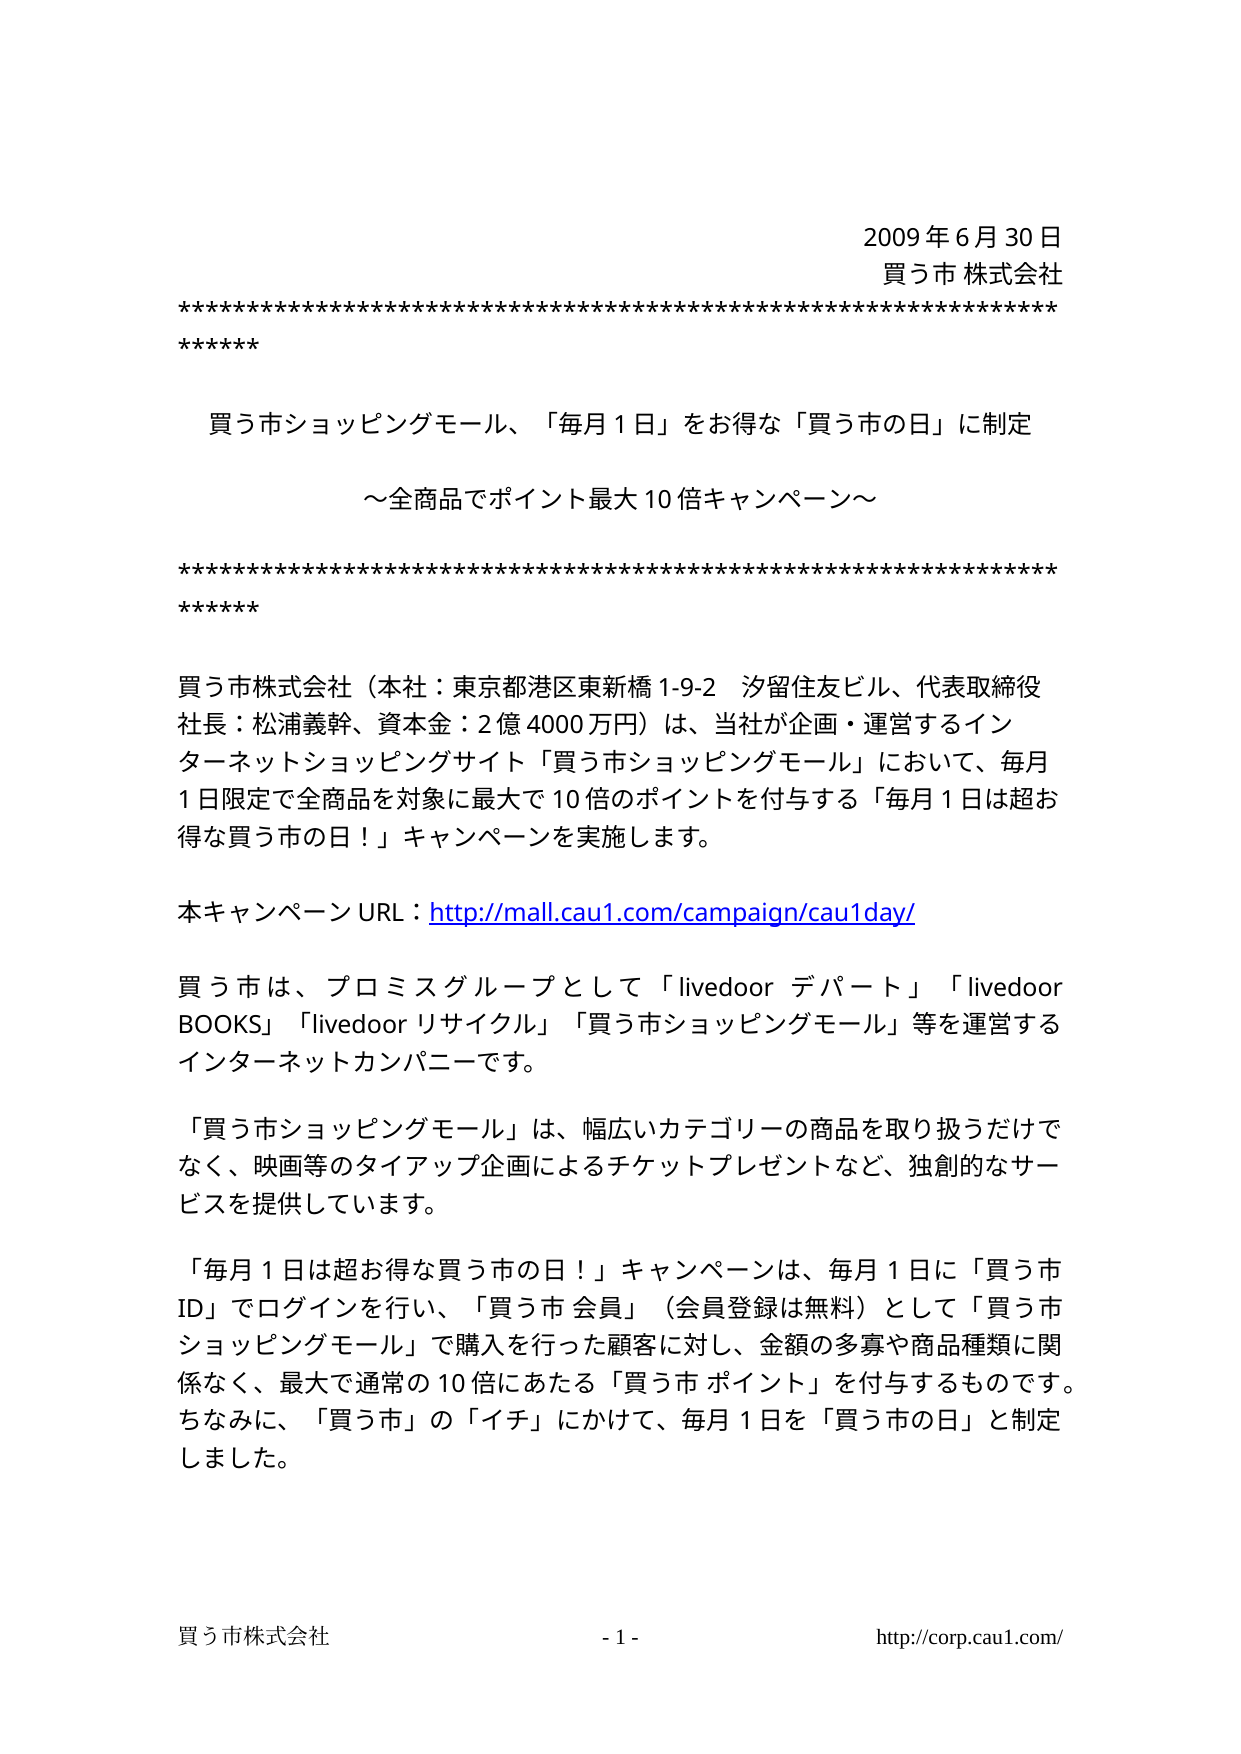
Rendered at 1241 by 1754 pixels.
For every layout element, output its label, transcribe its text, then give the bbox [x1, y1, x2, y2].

text ～全商品でポイント最大10倍キャンペーン～ [177, 479, 1063, 517]
text 買う市 株式会社 [177, 254, 1063, 292]
text 2009年6月30日 [177, 217, 1063, 254]
text ********************************************************************** [177, 554, 1063, 629]
text ********************************************************************** [177, 292, 1063, 367]
text 買う市ショッピングモール、「毎月1日」をお得な「買う市の日」に制定 [177, 404, 1063, 442]
text 買う市は、プロミスグループとして「livedoor デパート」「livedoor BOOKS」「livedoor リサイクル」「買う市ショッピングモール」等を運営するインターネットカンパニーです。 [177, 967, 1063, 1079]
text 買う市株式会社（本社：東京都港区東新橋1-9-2 汐留住友ビル、代表取締役社長：松浦義幹、資本金：2億4000万円）は、当社が企画・運営するインターネットショッピングサイト「買う市ショッピングモール」において、毎月1日限定で全商品を対象に最大で10倍のポイントを付与する「毎月1日は超お得な買う市の日！」キャンペーンを実施します。 [177, 667, 1063, 854]
text 本キャンペーンURL：http://mall.cau1.com/campaign/cau1day/ [177, 892, 1063, 929]
text 「毎月1日は超お得な買う市の日！」キャンペーンは、毎月1日に「買う市 ID」でログインを行い、「買う市 会員」（会員登録は無料）として「買う市ショッピングモール」で購入を行った顧客に対し、金額の多寡や商品種類に関係なく、最大で通常の10倍にあたる「買う市 ポイント」を付与するものです。ちなみに、「買う市」の「イチ」にかけて、毎月1日を「買う市の日」と制定しました。 [177, 1250, 1063, 1475]
text 「買う市ショッピングモール」は、幅広いカテゴリーの商品を取り扱うだけでなく、映画等のタイアップ企画によるチケットプレゼントなど、独創的なサービスを提供しています。 [177, 1108, 1063, 1221]
